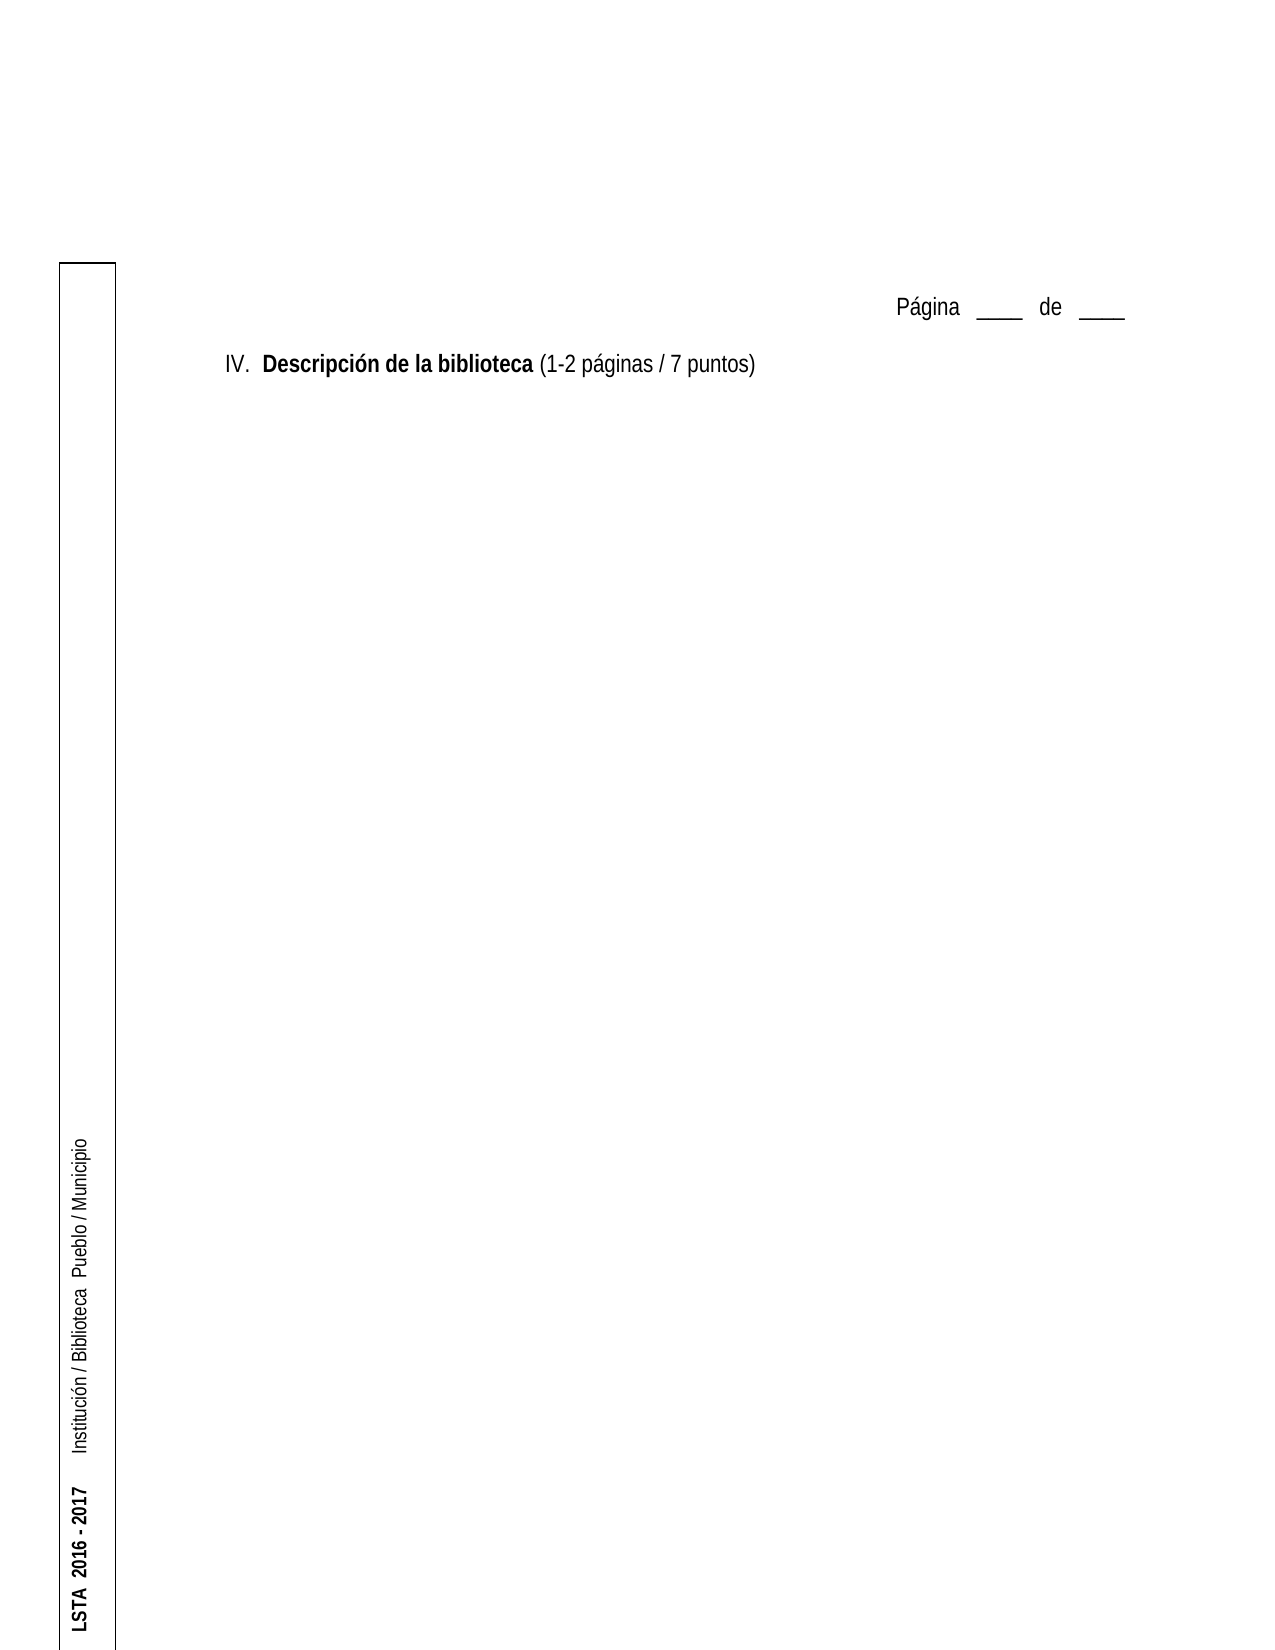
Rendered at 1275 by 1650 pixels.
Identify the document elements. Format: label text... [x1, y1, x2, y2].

text Página ____ de ____ [187, 292, 1125, 321]
list Descripción de la biblioteca (1-2 páginas / 7 puntos) [225, 349, 1125, 378]
